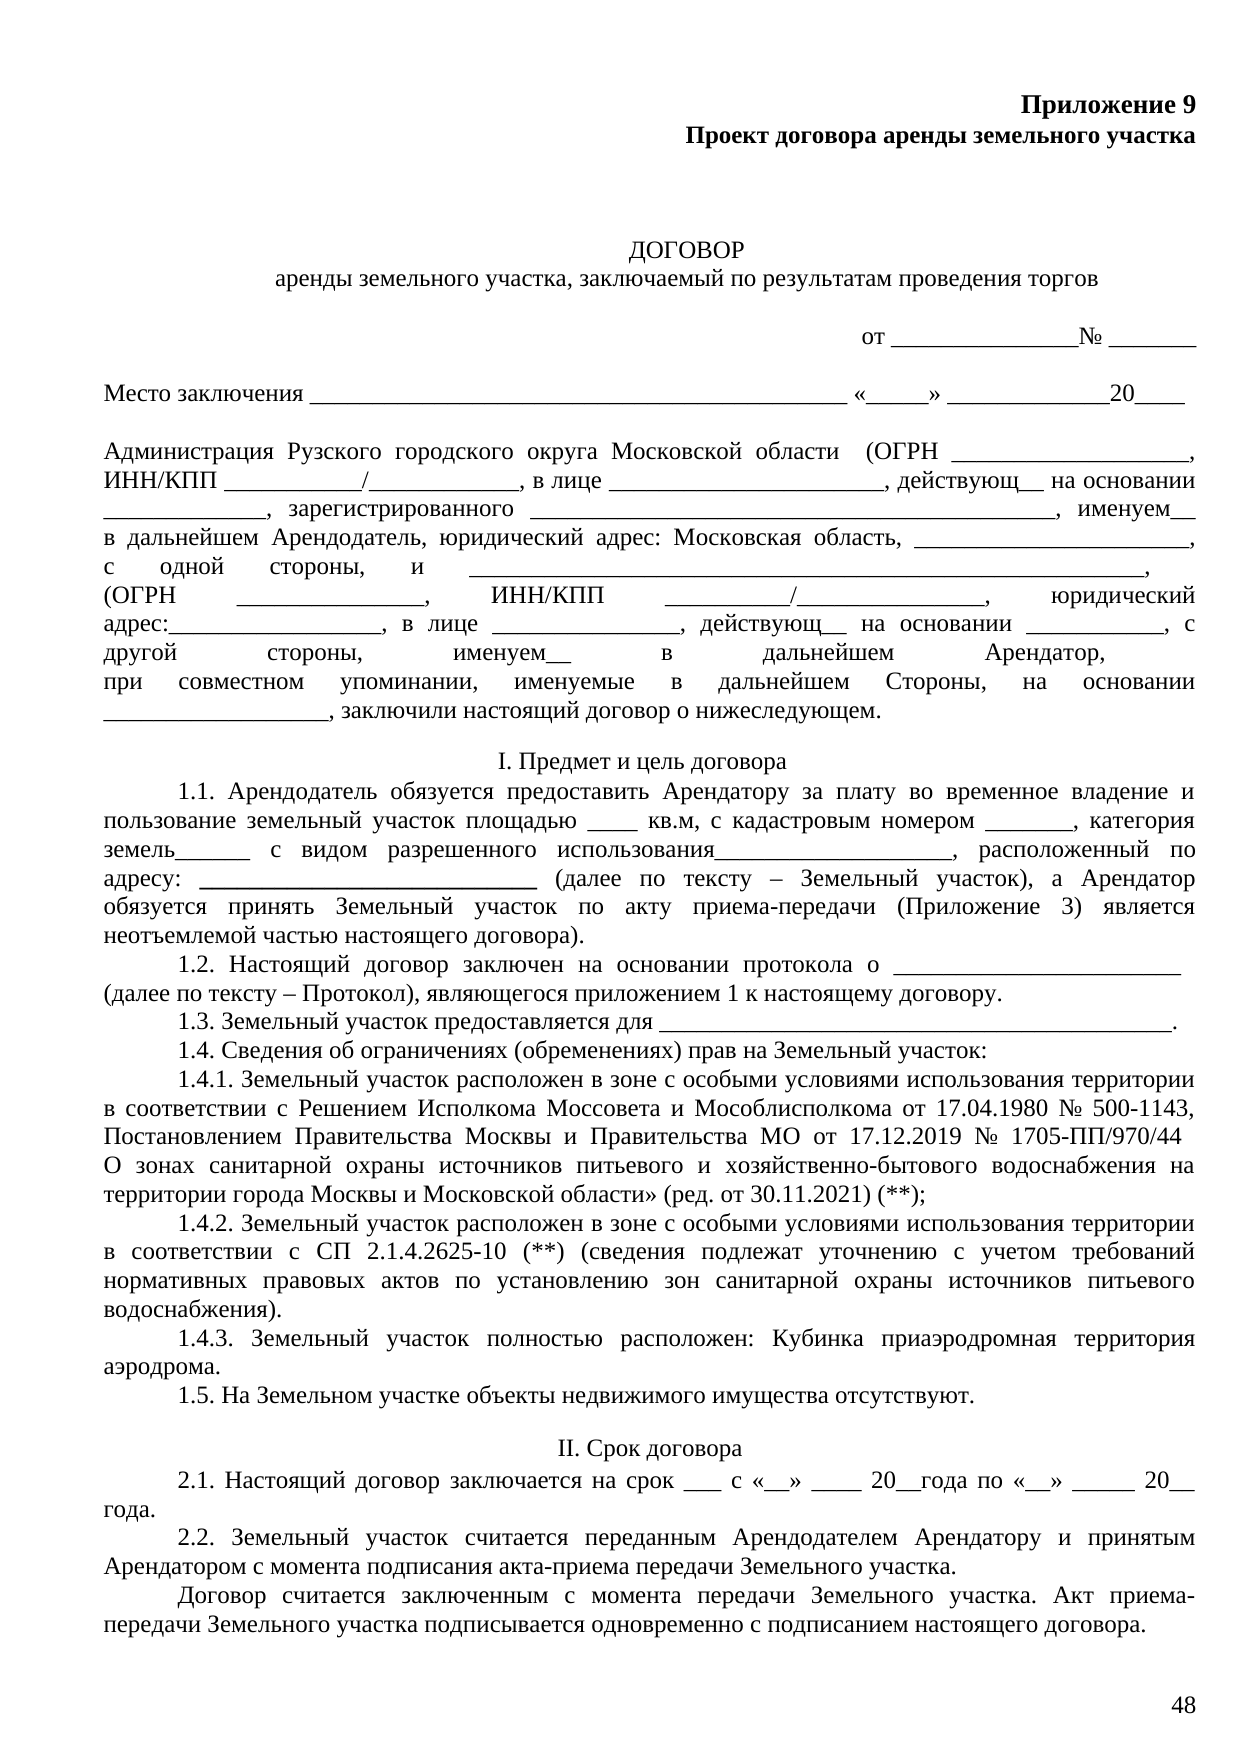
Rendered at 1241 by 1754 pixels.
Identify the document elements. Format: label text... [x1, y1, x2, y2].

text 2.1. Настоящий договор заключается на срок ___ с «__» ____ 20__года по «__» _____ 20__ года. [103, 1465, 1196, 1522]
text 1.1. Арендодатель обязуется предоставить Арендатору за плату во временное владение и пользование земельный участок площадью ____ кв.м, с кадастровым номером _______, категория земель______ с видом разрешенного использования___________________, расположенный по адресу: ___________________________ (далее по тексту – Земельный участок), а Арендатор обязуется принять Земельный участок по акту приема-передачи (Приложение 3) является неотъемлемой частью настоящего договора). [103, 776, 1196, 949]
text II. Срок договора [103, 1438, 1196, 1462]
text 1.5. На Земельном участке объекты недвижимого имущества отсутствуют. [103, 1380, 1196, 1409]
text Место заключения ___________________________________________ «_____» _____________20____ [103, 378, 1196, 407]
text 1.4.2. Земельный участок расположен в зоне с особыми условиями использования территории в соответствии с СП 2.1.4.2625-10 (**) (сведения подлежат уточнению с учетом требований нормативных правовых актов по установлению зон санитарной охраны источников питьевого водоснабжения). [103, 1208, 1196, 1323]
text ДОГОВОР [103, 235, 1196, 263]
text 1.4. Сведения об ограничениях (обременениях) прав на Земельный участок: [103, 1035, 1196, 1064]
text 1.3. Земельный участок предоставляется для _________________________________________. [103, 1006, 1196, 1035]
text от _______________№ _______ [103, 321, 1196, 350]
subtitle Приложение 9 [103, 89, 1196, 120]
text 1.4.3. Земельный участок полностью расположен: Кубинка приаэродромная территория аэродрома. [103, 1323, 1196, 1380]
text 1.2. Настоящий договор заключен на основании протокола о _______________________ (далее по тексту – Протокол), являющегося приложением 1 к настоящему договору. [103, 949, 1196, 1006]
text 2.2. Земельный участок считается переданным Арендодателем Арендатору и принятым Арендатором с момента подписания акта-приема передачи Земельного участка. [103, 1522, 1196, 1580]
text 1.4.1. Земельный участок расположен в зоне с особыми условиями использования территории в соответствии с Решением Исполкома Моссовета и Мособлисполкома от 17.04.1980 № 500-1143, Постановлением Правительства Москвы и Правительства МО от 17.12.2019 № 1705-ПП/970/44 О зонах санитарной охраны источников питьевого и хозяйственно-бытового водоснабжения на территории города Москвы и Московской области» (ред. от 30.11.2021) (**); [103, 1064, 1196, 1208]
text Договор считается заключенным с момента передачи Земельного участка. Акт приема-передачи Земельного участка подписывается одновременно с подписанием настоящего договора. [103, 1580, 1196, 1637]
text Проект договора аренды земельного участка [103, 120, 1196, 148]
text аренды земельного участка, заключаемый по результатам проведения торгов [103, 263, 1196, 321]
text I. Предмет и цель договора [88, 750, 1196, 774]
text Администрация Рузского городского округа Московской области (ОГРН ___________________, ИНН/КПП ___________/____________, в лице ______________________, действующ__ на основании _____________, зарегистрированного __________________________________________, именуем__ в дальнейшем Арендодатель, юридический адрес: Московская область, ______________________, с одной стороны, и ______________________________________________________, (ОГРН _______________, ИНН/КПП __________/_______________, юридический адрес:_________________, в лице _______________, действующ__ на основании ___________, с другой стороны, именуем__ в дальнейшем Арендатор, при совместном упоминании, именуемые в дальнейшем Стороны, на основании __________________, заключили настоящий договор о нижеследующем. [103, 436, 1196, 723]
